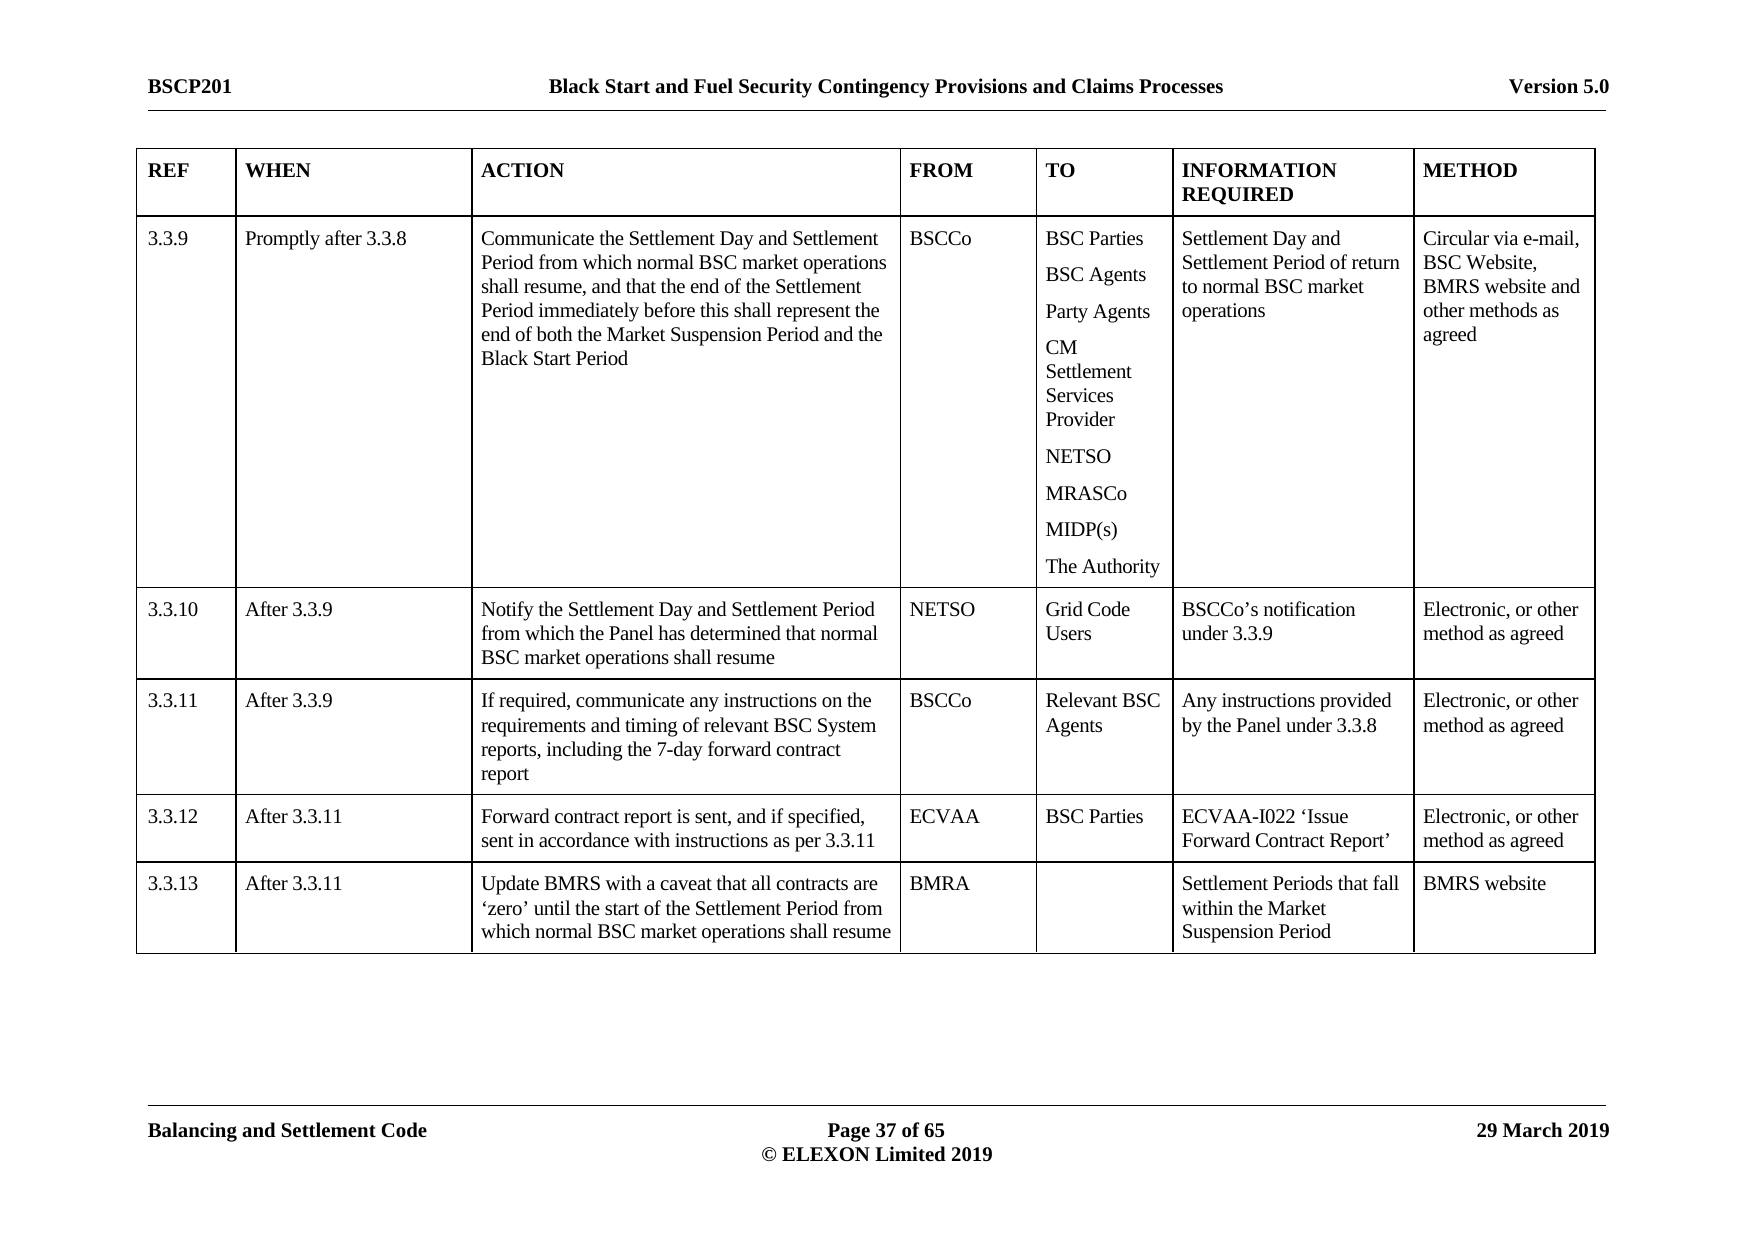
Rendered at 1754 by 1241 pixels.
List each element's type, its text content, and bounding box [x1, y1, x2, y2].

table_cell Communicate the Settlement Day and Settlement Period from which normal BSC market operations shall resume, and that the end of the Settlement Period immediately before this shall represent the end of both the Market Suspension Period and the Black Start Period [473, 217, 900, 587]
table_cell BSCCo [901, 217, 1036, 587]
table_cell Relevant BSC Agents [1037, 680, 1172, 793]
table_header ACTION [473, 149, 900, 215]
table_cell Settlement Day and Settlement Period of return to normal BSC market operations [1174, 217, 1413, 587]
table_cell Any instructions provided by the Panel under 3.3.8 [1174, 680, 1413, 793]
table_cell After 3.3.9 [237, 588, 471, 678]
table_cell ECVAA-I022 ‘Issue Forward Contract Report’ [1174, 795, 1413, 861]
table_cell BSCCo’s notification under 3.3.9 [1174, 588, 1413, 678]
table_cell BSC Parties [1037, 795, 1172, 861]
table_header TO [1037, 149, 1172, 215]
table_cell 3.3.10 [137, 588, 235, 678]
table_cell Settlement Periods that fall within the Market Suspension Period [1174, 863, 1413, 952]
table_cell Notify the Settlement Day and Settlement Period from which the Panel has determined that normal BSC market operations shall resume [473, 588, 900, 678]
table_cell Electronic, or other method as agreed [1415, 588, 1594, 678]
table_cell BMRS website [1415, 863, 1594, 952]
table_header WHEN [237, 149, 471, 215]
table_cell ECVAA [901, 795, 1036, 861]
table_cell Grid Code Users [1037, 588, 1172, 678]
table_cell After 3.3.9 [237, 680, 471, 793]
table_cell 3.3.13 [137, 863, 235, 952]
table_header REF [137, 149, 235, 215]
table_cell Electronic, or other method as agreed [1415, 795, 1594, 861]
table_cell NETSO [901, 588, 1036, 678]
table_cell 3.3.12 [137, 795, 235, 861]
table_cell BSCCo [901, 680, 1036, 793]
table_header FROM [901, 149, 1036, 215]
table_cell BMRA [901, 863, 1036, 952]
table_cell Promptly after 3.3.8 [237, 217, 471, 587]
table_cell Electronic, or other method as agreed [1415, 680, 1594, 793]
table_cell After 3.3.11 [237, 863, 471, 952]
table_header METHOD [1415, 149, 1594, 215]
table_cell Update BMRS with a caveat that all contracts are ‘zero’ until the start of the Settlement Period from which normal BSC market operations shall resume [473, 863, 900, 952]
table_cell Circular via e-mail, BSC Website, BMRS website and other methods as agreed [1415, 217, 1594, 587]
table_header INFORMATION REQUIRED [1174, 149, 1413, 215]
table_cell [1037, 863, 1172, 952]
table_cell BSC Parties BSC Agents Party Agents CM Settlement Services Provider NETSO MRASCo MIDP(s) The Authority [1037, 217, 1172, 587]
table_cell 3.3.9 [137, 217, 235, 587]
table_cell Forward contract report is sent, and if specified, sent in accordance with instructions as per 3.3.11 [473, 795, 900, 861]
table_cell 3.3.11 [137, 680, 235, 793]
table_cell After 3.3.11 [237, 795, 471, 861]
table_cell If required, communicate any instructions on the requirements and timing of relevant BSC System reports, including the 7-day forward contract report [473, 680, 900, 793]
